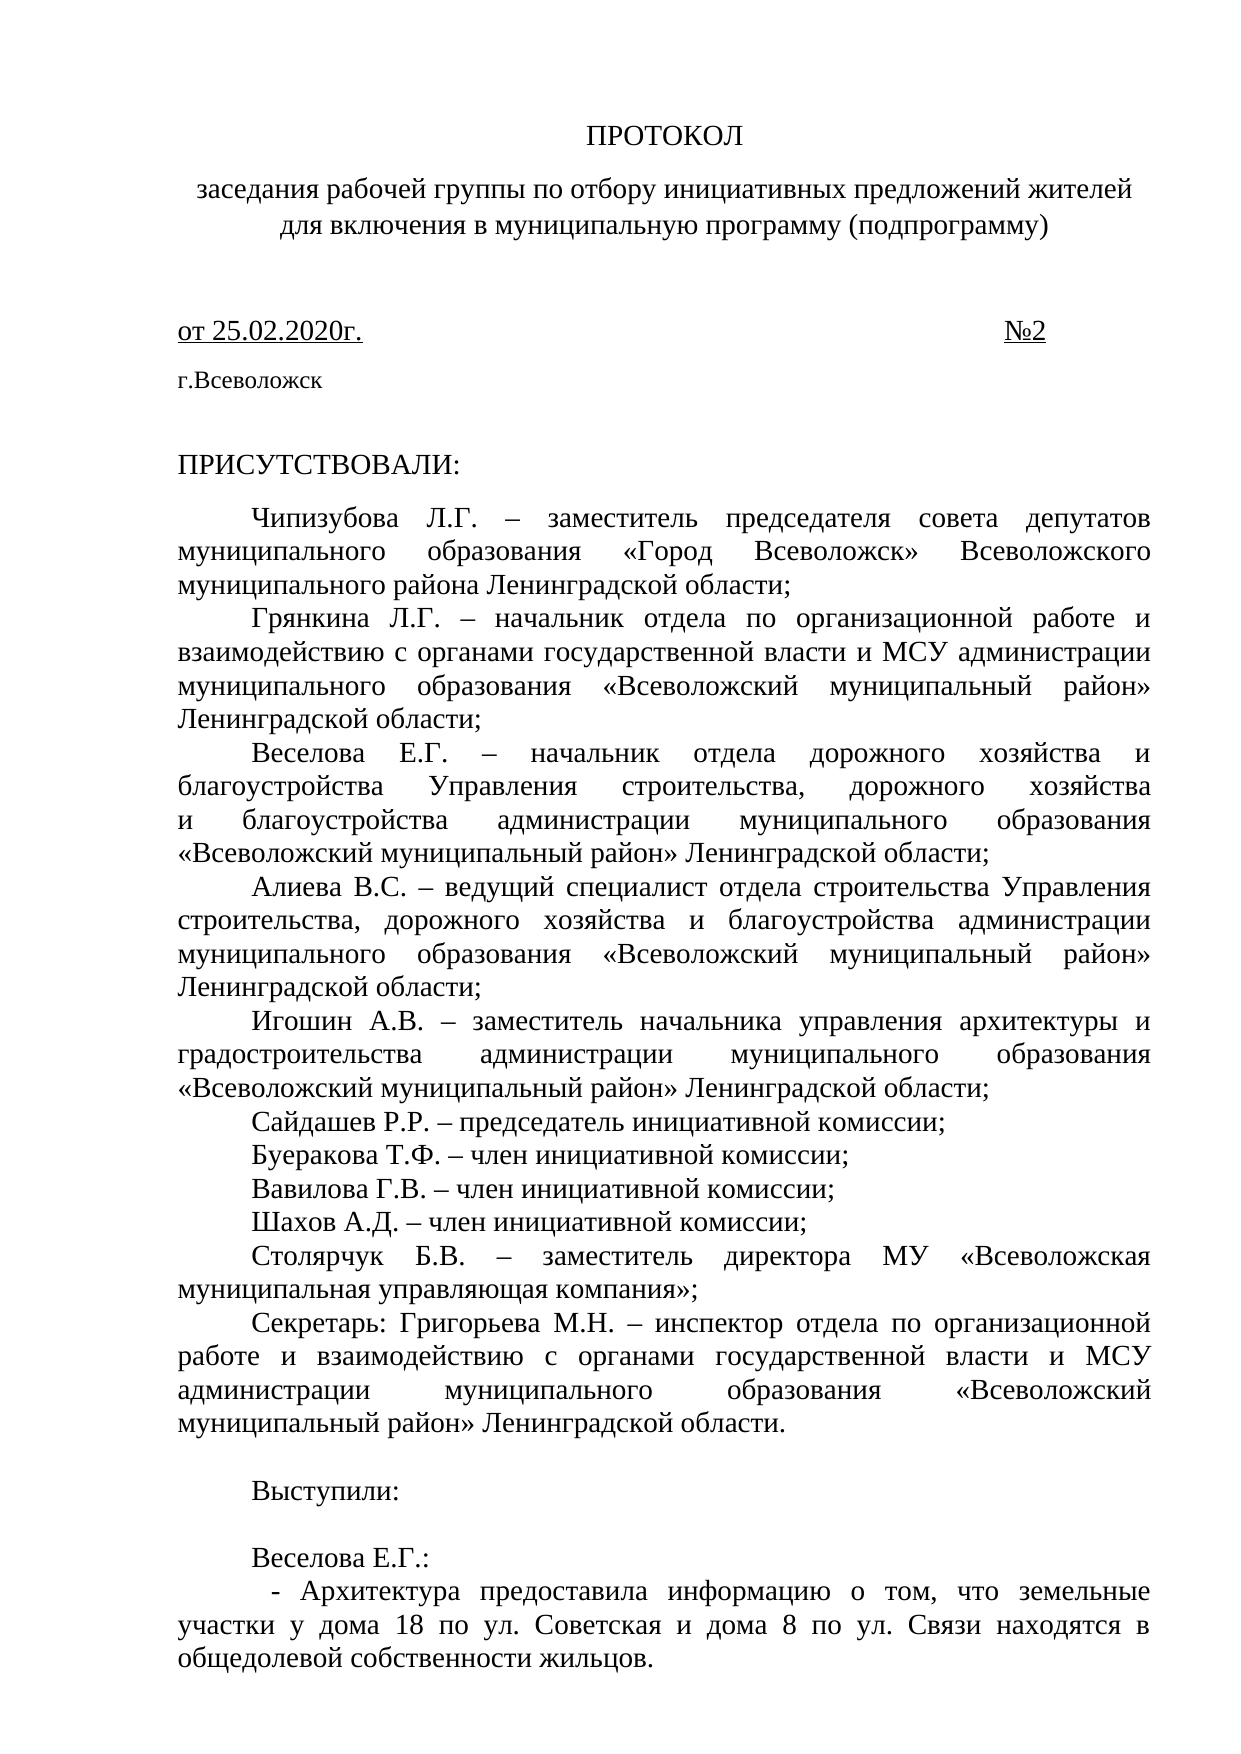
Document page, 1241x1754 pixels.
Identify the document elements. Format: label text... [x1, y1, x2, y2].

text ПРОТОКОЛ [177, 118, 1152, 152]
text Секретарь: Григорьева М.Н. – инспектор отдела по организационной работе и взаимодействию с органами государственной власти и МСУ администрации муниципального образования «Всеволожский муниципальный район» Ленинградской области. [177, 1305, 1152, 1439]
text Сайдашев Р.Р. – председатель инициативной комиссии; [177, 1104, 1152, 1137]
text Шахов А.Д. – член инициативной комиссии; [177, 1204, 1152, 1238]
text Столярчук Б.В. – заместитель директора МУ «Всеволожская муниципальная управляющая компания»; [177, 1238, 1152, 1305]
text - Архитектура предоставила информацию о том, что земельные участки у дома 18 по ул. Советская и дома 8 по ул. Связи находятся в общедолевой собственности жильцов. [177, 1573, 1152, 1674]
text Алиева В.С. – ведущий специалист отдела строительства Управления строительства, дорожного хозяйства и благоустройства администрации муниципального образования «Всеволожский муниципальный район» Ленинградской области; [177, 869, 1152, 1003]
text Вавилова Г.В. – член инициативной комиссии; [177, 1171, 1152, 1204]
text Грянкина Л.Г. – начальник отдела по организационной работе и взаимодействию с органами государственной власти и МСУ администрации муниципального образования «Всеволожский муниципальный район» Ленинградской области; [177, 601, 1152, 735]
text г.Всеволожск [177, 366, 1152, 394]
text Веселова Е.Г.: [177, 1540, 1152, 1573]
text заседания рабочей группы по отбору инициативных предложений жителей для включения в муниципальную программу (подпрограмму) [177, 171, 1152, 241]
text ПРИСУТСТВОВАЛИ: [177, 447, 1152, 481]
text Веселова Е.Г. – начальник отдела дорожного хозяйства и благоустройства Управления строительства, дорожного хозяйства и благоустройства администрации муниципального образования «Всеволожский муниципальный район» Ленинградской области; [177, 735, 1152, 869]
text Чипизубова Л.Г. – заместитель председателя совета депутатов муниципального образования «Город Всеволожск» Всеволожского муниципального района Ленинградской области; [177, 500, 1152, 601]
text от 25.02.2020г. №2 [177, 313, 1152, 346]
text Игошин А.В. – заместитель начальника управления архитектуры и градостроительства администрации муниципального образования «Всеволожский муниципальный район» Ленинградской области; [177, 1003, 1152, 1104]
text Выступили: [177, 1473, 1152, 1506]
text Буеракова Т.Ф. – член инициативной комиссии; [177, 1137, 1152, 1171]
